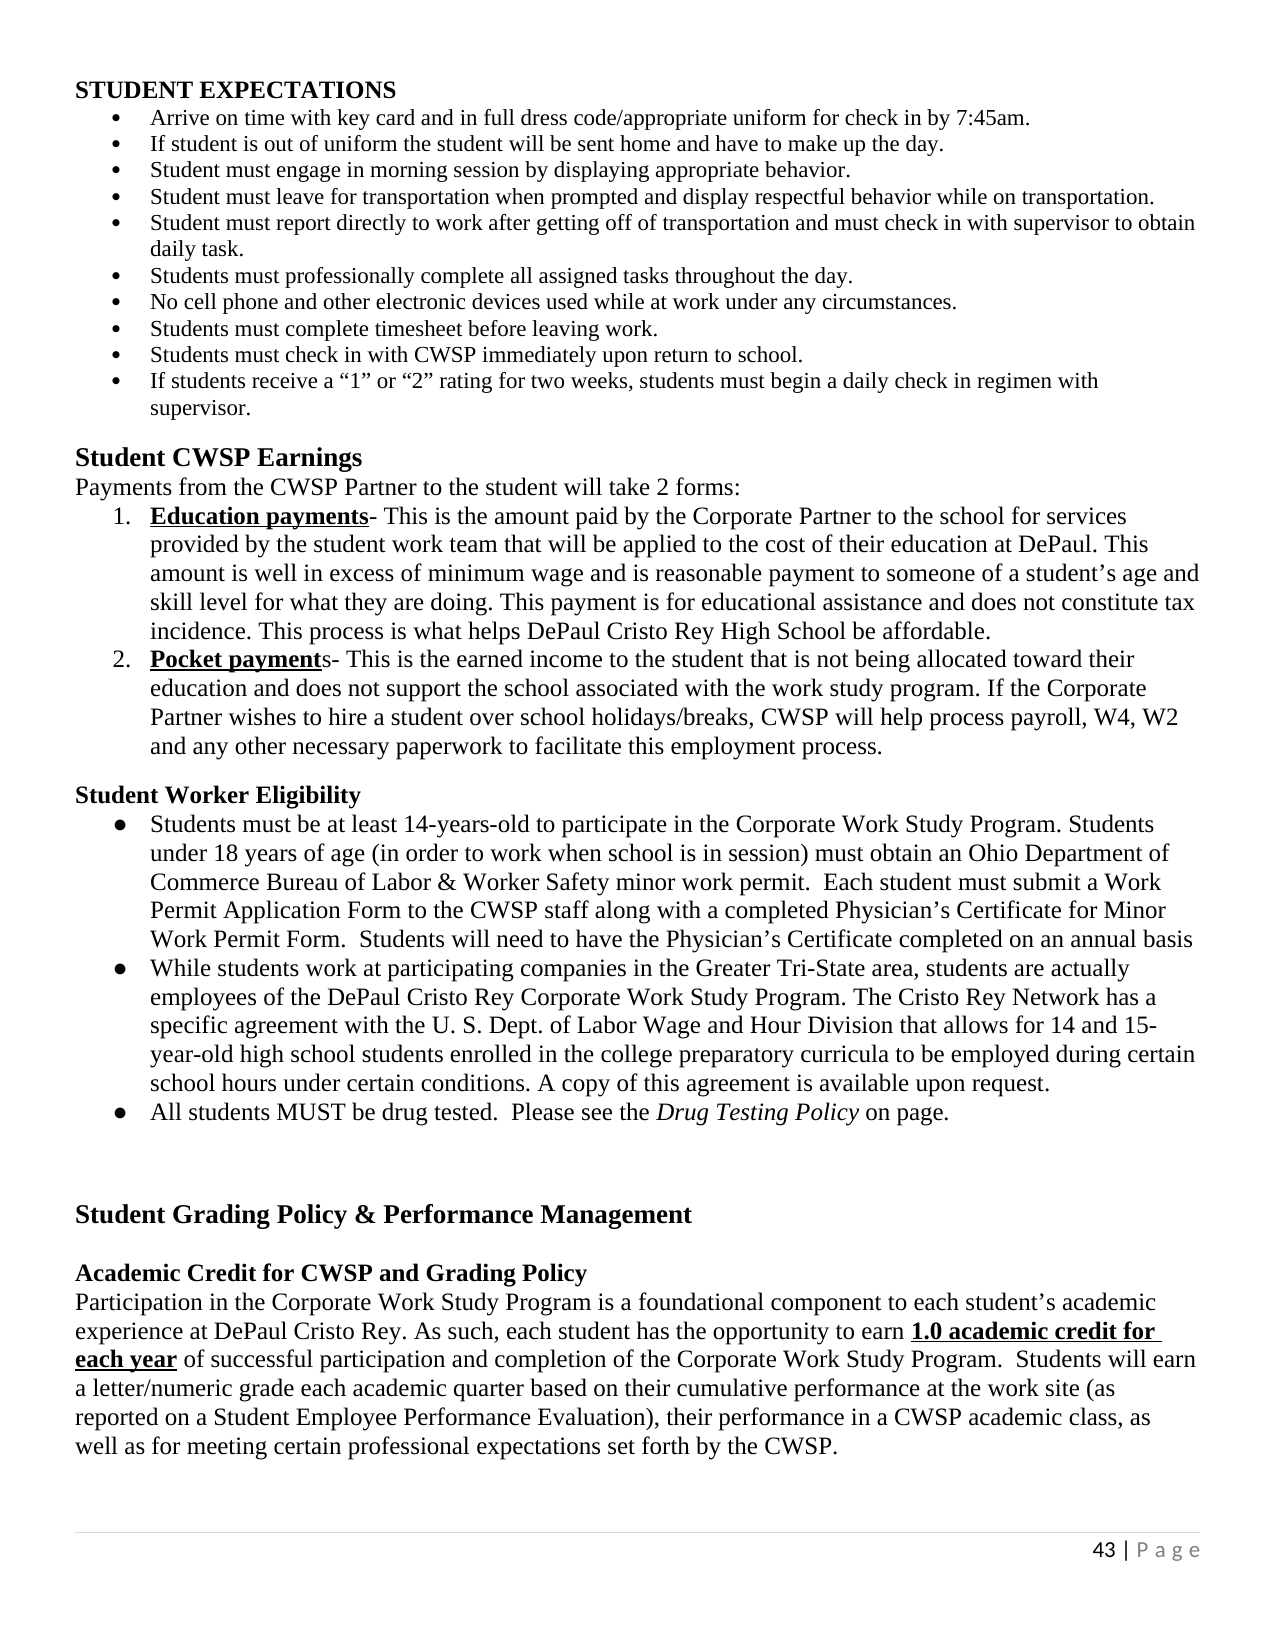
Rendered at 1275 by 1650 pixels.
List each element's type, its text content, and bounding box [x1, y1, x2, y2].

list Students must complete timesheet before leaving work. [112, 314, 1200, 341]
list Students must check in with CWSP immediately upon return to school. [112, 341, 1200, 367]
list Student must engage in morning session by displaying appropriate behavior. [112, 156, 1200, 183]
text Academic Credit for CWSP and Grading Policy [75, 1258, 1200, 1287]
list All students MUST be drug tested. Please see the Drug Testing Policy on page. [112, 1097, 1200, 1126]
list Student must leave for transportation when prompted and display respectful behavior while on transportation. [112, 183, 1200, 209]
list Arrive on time with key card and in full dress code/appropriate uniform for check in by 7:45am. [112, 104, 1200, 130]
list While students work at participating companies in the Greater Tri-State area, students are actually employees of the DePaul Cristo Rey Corporate Work Study Program. The Cristo Rey Network has a specific agreement with the U. S. Dept. of Labor Wage and Hour Division that allows for 14 and 15-year-old high school students enrolled in the college preparatory curricula to be employed during certain school hours under certain conditions. A copy of this agreement is available upon request. [112, 953, 1200, 1097]
list Students must be at least 14-years-old to participate in the Corporate Work Study Program. Students under 18 years of age (in order to work when school is in session) must obtain an Ohio Department of Commerce Bureau of Labor & Worker Safety minor work permit. Each student must submit a Work Permit Application Form to the CWSP staff along with a completed Physician’s Certificate for Minor Work Permit Form. Students will need to have the Physician’s Certificate completed on an annual basis [112, 809, 1200, 953]
text Payments from the CWSP Partner to the student will take 2 forms: [75, 472, 1200, 501]
text Participation in the Corporate Work Study Program is a foundational component to each student’s academic experience at DePaul Cristo Rey. As such, each student has the opportunity to earn 1.0 academic credit for each year of successful participation and completion of the Corporate Work Study Program. Students will earn a letter/numeric grade each academic quarter based on their cumulative performance at the work site (as reported on a Student Employee Performance Evaluation), their performance in a CWSP academic class, as well as for meeting certain professional expectations set forth by the CWSP. [75, 1287, 1200, 1459]
list Students must professionally complete all assigned tasks throughout the day. [112, 262, 1200, 288]
text Student CWSP Earnings [75, 441, 1200, 472]
text Student Grading Policy & Performance Management [75, 1198, 1200, 1229]
list If students receive a “1” or “2” rating for two weeks, students must begin a daily check in regimen with supervisor. [112, 367, 1200, 420]
list If student is out of uniform the student will be sent home and have to make up the day. [112, 130, 1200, 156]
text Student Worker Eligibility [75, 780, 1200, 809]
list Student must report directly to work after getting off of transportation and must check in with supervisor to obtain daily task. [112, 209, 1200, 262]
list Pocket payments- This is the earned income to the student that is not being allocated toward their education and does not support the school associated with the work study program. If the Corporate Partner wishes to hire a student over school holidays/breaks, CWSP will help process payroll, W4, W2 and any other necessary paperwork to facilitate this employment process. [112, 644, 1200, 759]
list Education payments- This is the amount paid by the Corporate Partner to the school for services provided by the student work team that will be applied to the cost of their education at DePaul. This amount is well in excess of minimum wage and is reasonable payment to someone of a student’s age and skill level for what they are doing. This payment is for educational assistance and does not constitute tax incidence. This process is what helps DePaul Cristo Rey High School be affordable. [112, 501, 1200, 644]
list No cell phone and other electronic devices used while at work under any circumstances. [112, 288, 1200, 314]
text STUDENT EXPECTATIONS [75, 75, 1200, 104]
